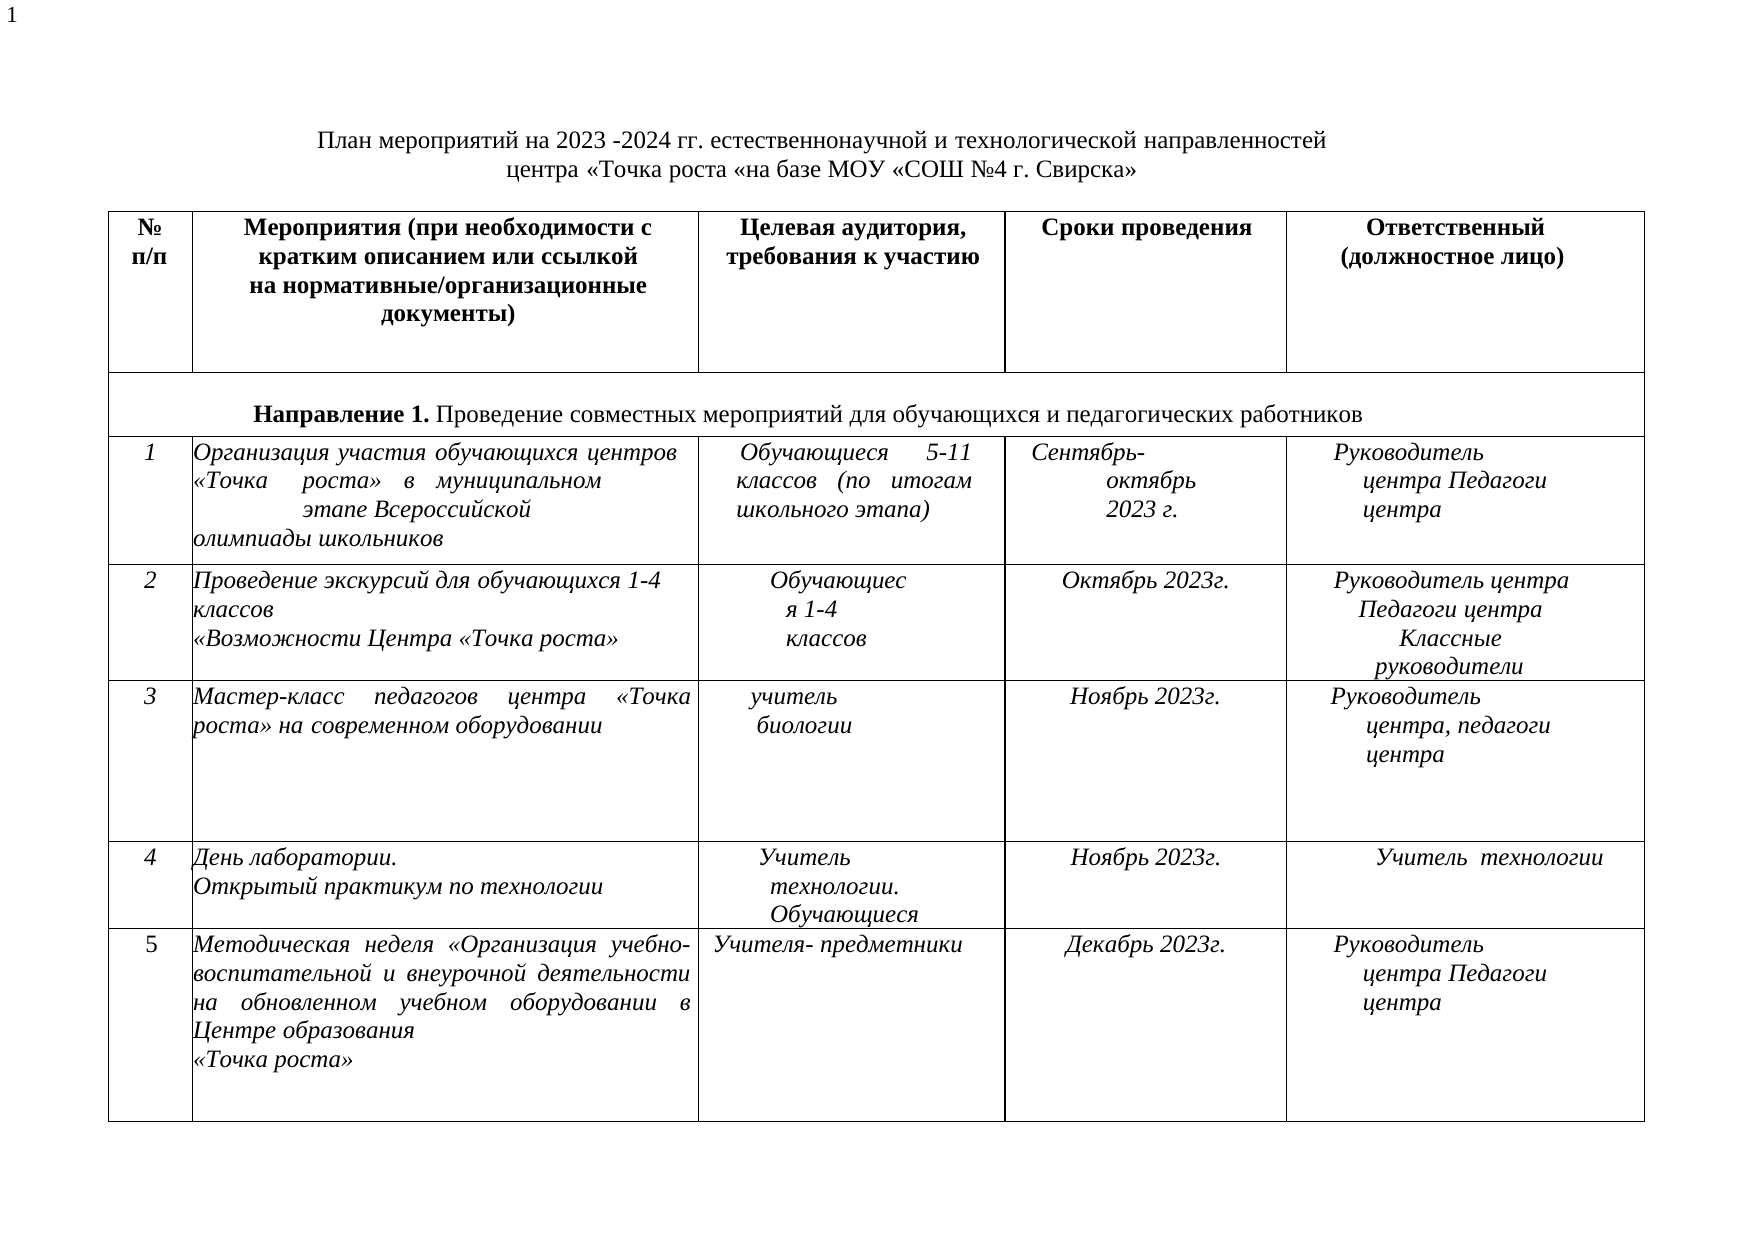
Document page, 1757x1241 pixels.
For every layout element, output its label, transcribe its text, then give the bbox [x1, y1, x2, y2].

text План мероприятий на 2023 -2024 гг. естественнонаучной и технологической направленностей центра «Точка роста «на базе МОУ «СОШ №4 г. Свирска» [306, 125, 1337, 182]
table_cell Ноябрь 2023г. [1006, 681, 1286, 841]
table_cell 1 [109, 437, 192, 564]
table_cell Октябрь 2023г. [1006, 565, 1286, 680]
table_header Сроки проведения [1006, 212, 1286, 372]
table_cell Мастер-класс педагогов центра «Точка роста» на современном оборудовании [193, 681, 698, 841]
table_cell Методическая неделя «Организация учебно- воспитательной и внеурочной деятельности на обновленном учебном оборудовании в Центре образования «Точка роста» [193, 929, 698, 1121]
table_cell Декабрь 2023г. [1006, 929, 1286, 1121]
table_cell Обучающиеся 5-11 классов (по итогам школьного этапа) [699, 437, 1004, 564]
table_cell Руководитель центра Педагоги центра [1287, 437, 1644, 564]
table_cell Учитель технологии. Обучающиеся [699, 842, 1004, 928]
table_cell Организация участия обучающихся центров «Точка роста» в муниципальном этапе Всероссийской олимпиады школьников [193, 437, 698, 564]
table_cell Руководитель центра, педагоги центра [1287, 681, 1644, 841]
table_cell Проведение экскурсий для обучающихся 1-4 классов «Возможности Центра «Точка роста» [193, 565, 698, 680]
table_header № п/п [109, 212, 192, 372]
table_cell Направление 1. Проведение совместных мероприятий для обучающихся и педагогических работников [109, 373, 1644, 436]
table_cell Учителя- предметники [699, 929, 1004, 1121]
table_header Мероприятия (при необходимости с кратким описанием или ссылкой на нормативные/организационные документы) [193, 212, 698, 372]
table_header Ответственный (должностное лицо) [1287, 212, 1644, 372]
table_cell 4 [109, 842, 192, 928]
table_cell Руководитель центра Педагоги центра [1287, 929, 1644, 1121]
table_cell День лаборатории. Открытый практикум по технологии [193, 842, 698, 928]
table_cell Учитель технологии [1287, 842, 1644, 928]
table_cell Обучающиеся 1-4 классов [699, 565, 1004, 680]
table_cell Сентябрь-октябрь 2023 г. [1006, 437, 1286, 564]
table_cell Ноябрь 2023г. [1006, 842, 1286, 928]
table_cell Руководитель центра Педагоги центра Классные руководители [1287, 565, 1644, 680]
table_cell учитель биологии [699, 681, 1004, 841]
table_cell 5 [109, 929, 192, 1121]
table_cell 2 [109, 565, 192, 680]
table_header Целевая аудитория, требования к участию [699, 212, 1004, 372]
table_cell 3 [109, 681, 192, 841]
